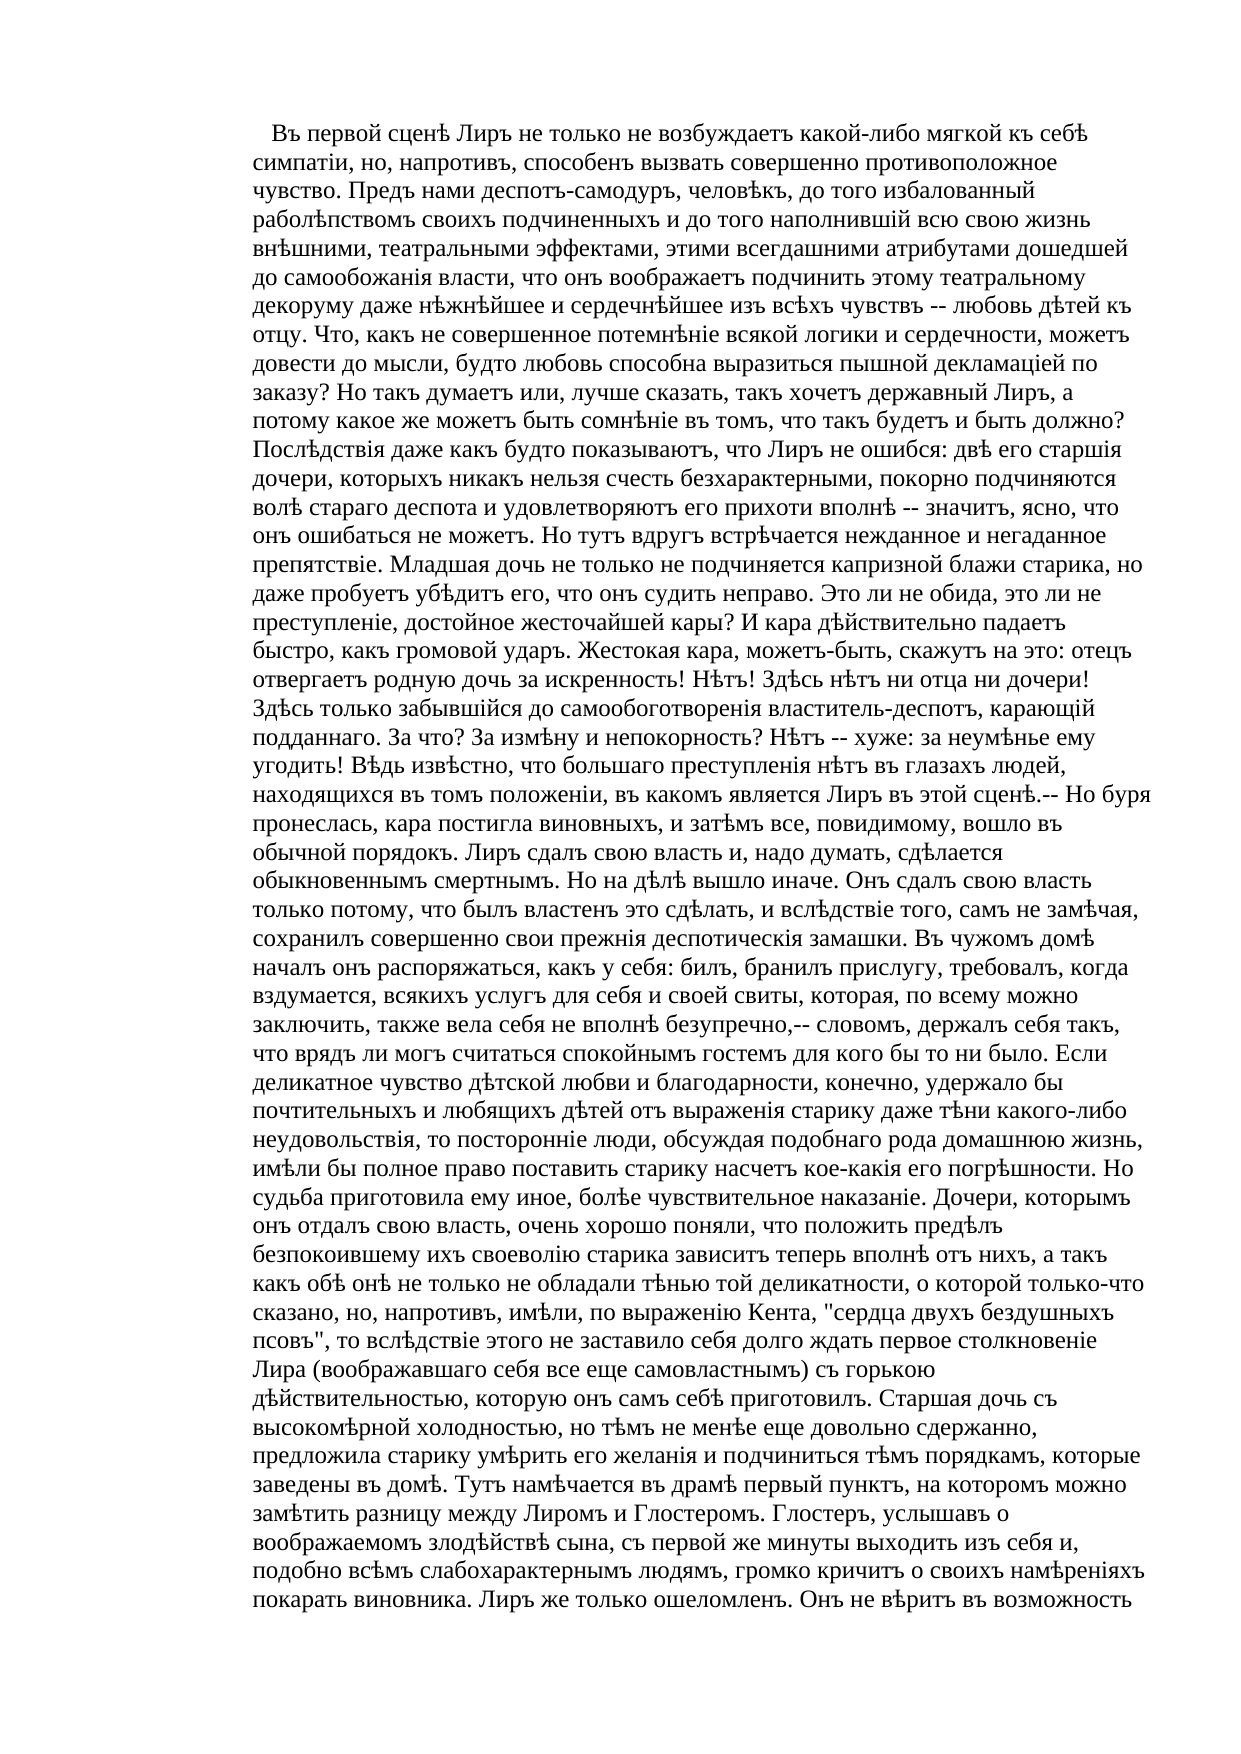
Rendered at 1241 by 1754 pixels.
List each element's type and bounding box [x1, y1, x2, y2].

text [252, 118, 1152, 1613]
